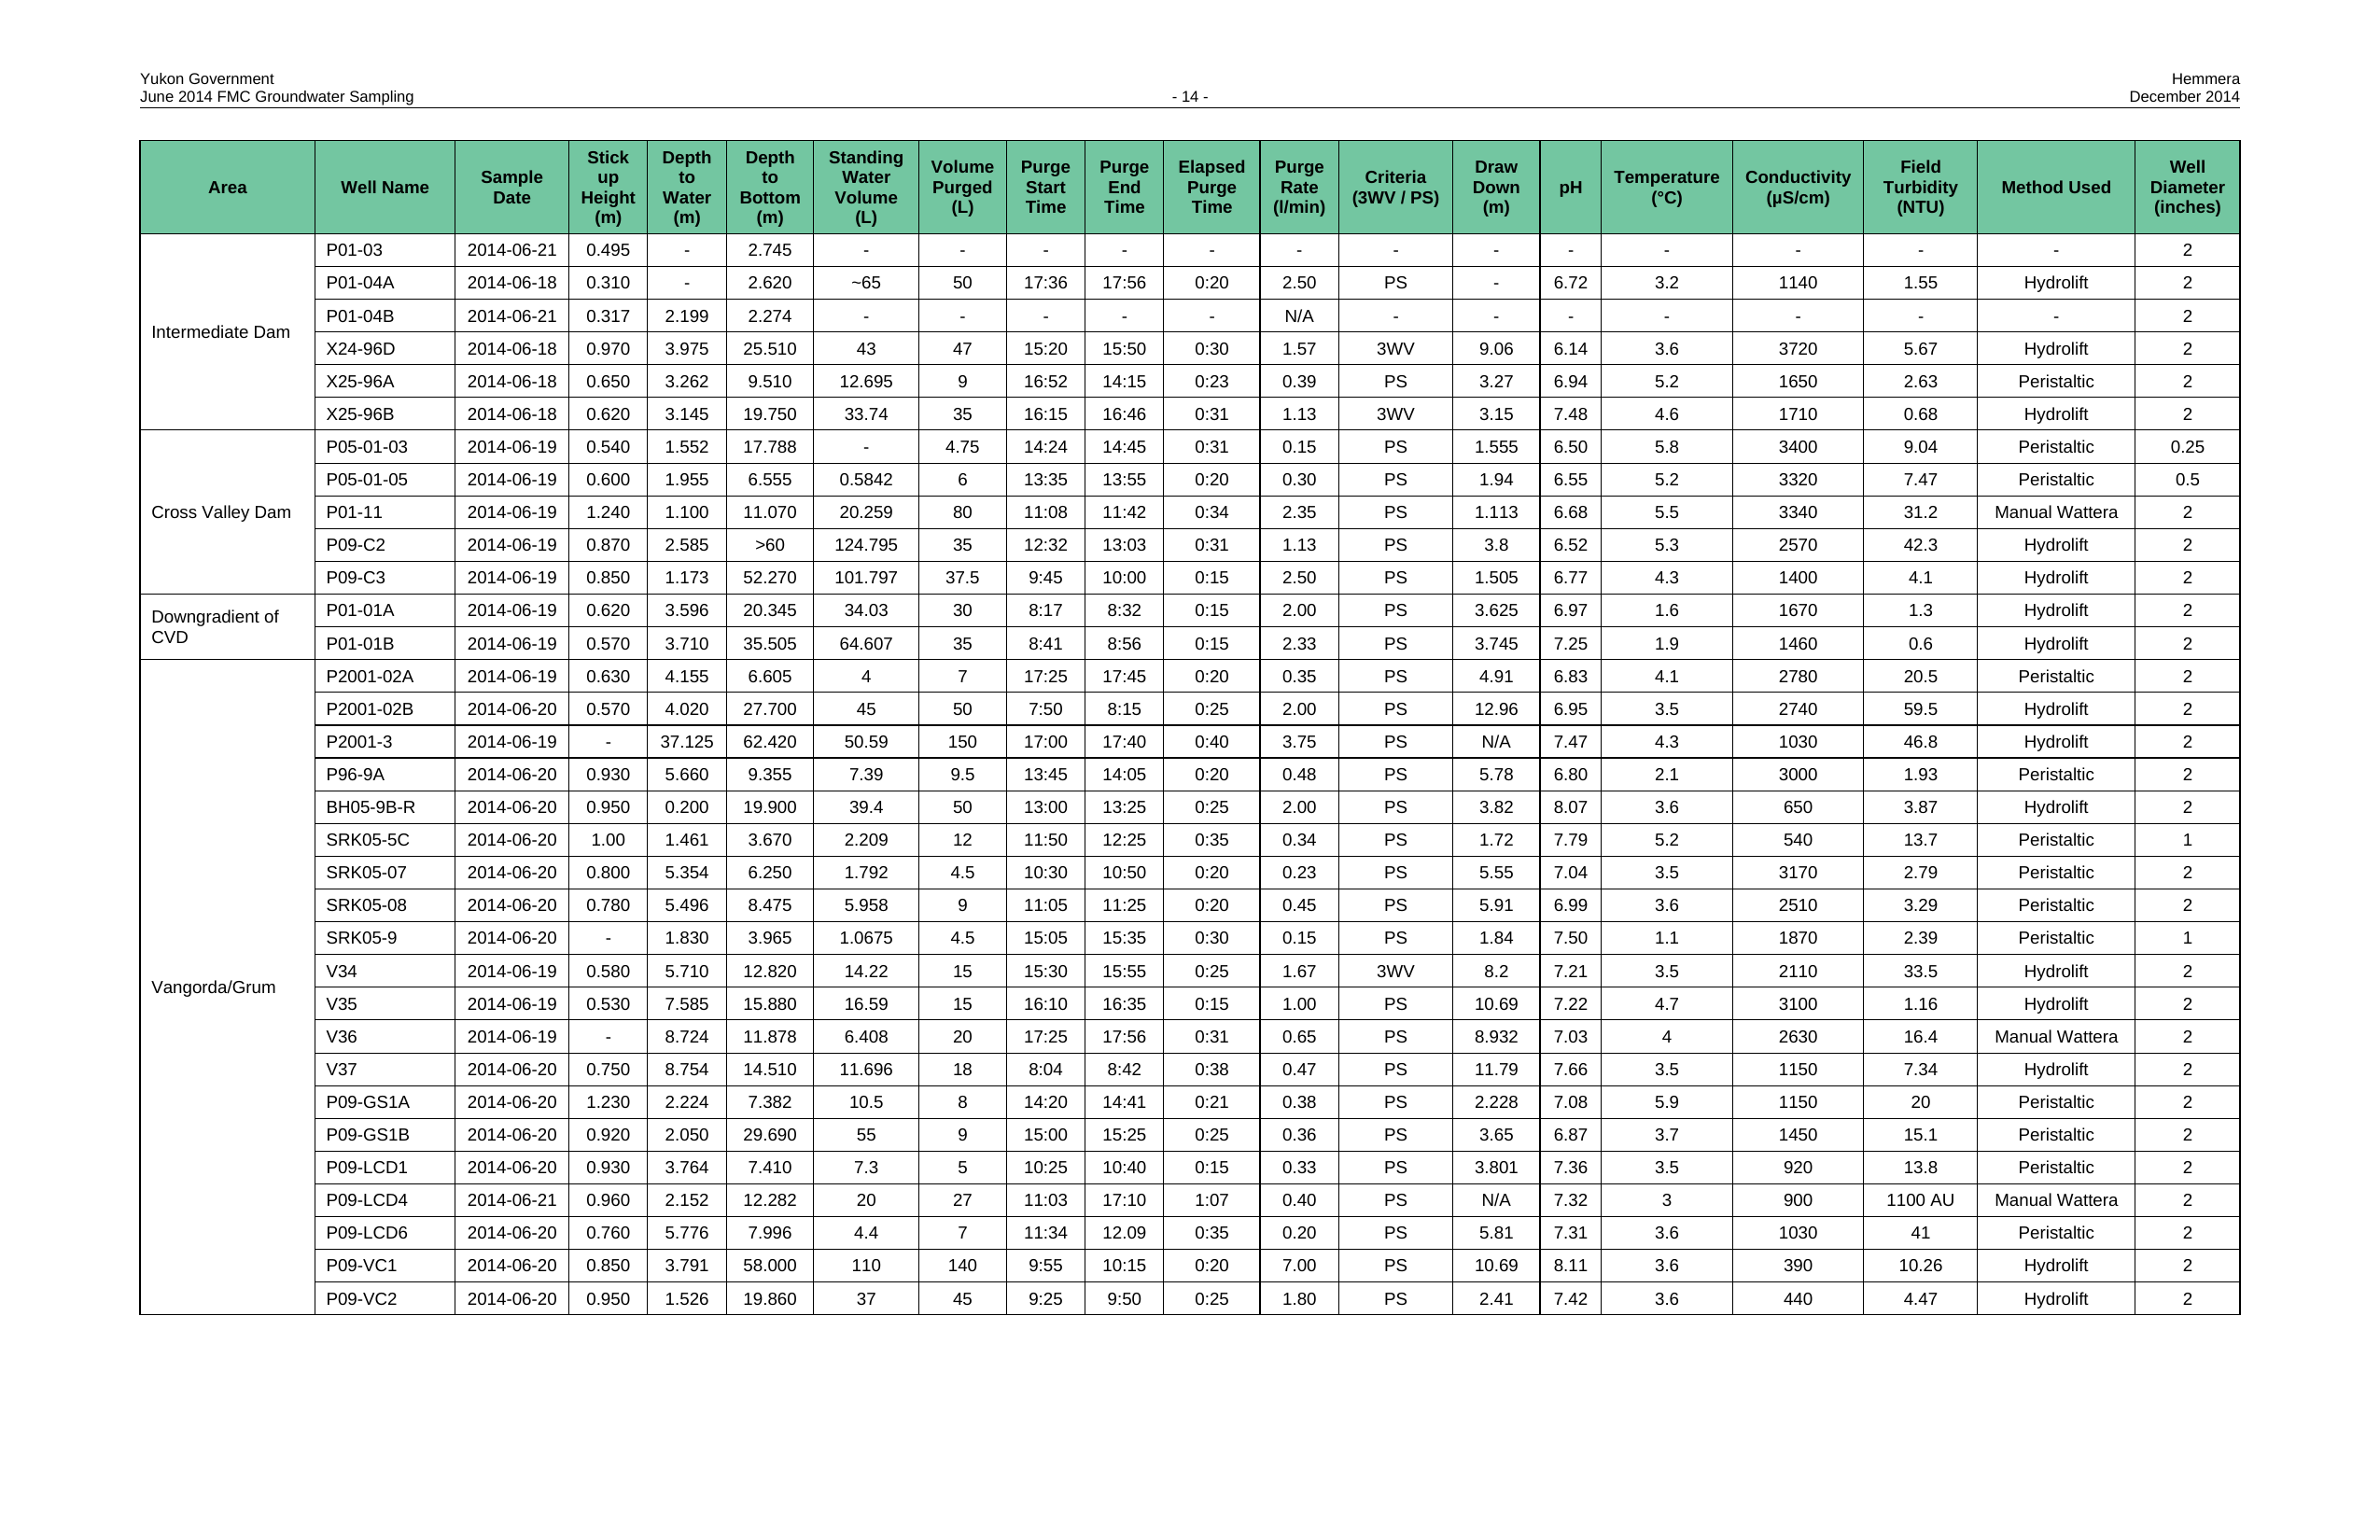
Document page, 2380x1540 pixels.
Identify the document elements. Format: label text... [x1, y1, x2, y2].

table_header Stick up Height (m) [569, 141, 647, 233]
table_cell 10.26 [1864, 1250, 1977, 1281]
table_cell 7.50 [1541, 922, 1601, 954]
table_cell 1.1 [1602, 922, 1732, 954]
table_header Depth to Bottom (m) [727, 141, 813, 233]
table_cell P05-01-05 [315, 464, 455, 496]
table_cell 4.47 [1864, 1282, 1977, 1314]
table_cell - [1541, 300, 1601, 331]
table_cell 2110 [1733, 955, 1863, 987]
table_cell 6.97 [1541, 595, 1601, 626]
table_cell 6.77 [1541, 562, 1601, 594]
table_cell 2014-06-20 [455, 1054, 568, 1085]
table_cell N/A [1453, 1184, 1539, 1216]
table_cell 2.79 [1864, 857, 1977, 889]
table_cell 9.510 [727, 365, 813, 397]
table_cell 5.9 [1602, 1086, 1732, 1118]
table_cell 3.6 [1602, 889, 1732, 921]
table_cell 0:15 [1164, 562, 1259, 594]
table_cell 7.996 [727, 1217, 813, 1249]
table_cell 2 [2135, 1250, 2239, 1281]
table_cell 0:15 [1164, 595, 1259, 626]
table_cell 5.2 [1602, 464, 1732, 496]
table_cell 12:25 [1085, 824, 1163, 856]
table_cell 0:34 [1164, 497, 1259, 528]
table_cell 2.33 [1261, 627, 1338, 659]
table_cell P09-C3 [315, 562, 455, 594]
table_cell 35 [919, 398, 1006, 429]
table_cell PS [1339, 791, 1452, 823]
table_cell 7.47 [1864, 464, 1977, 496]
table_cell 20.5 [1864, 660, 1977, 692]
table_cell SRK05-5C [315, 824, 455, 856]
table_cell 37.5 [919, 562, 1006, 594]
table_cell 50.59 [814, 726, 918, 757]
table_cell 1870 [1733, 922, 1863, 954]
table_cell 4.3 [1602, 726, 1732, 757]
table_cell 3WV [1339, 332, 1452, 364]
table_cell 2014-06-18 [455, 267, 568, 299]
table_cell 13.7 [1864, 824, 1977, 856]
table_cell 7.47 [1541, 726, 1601, 757]
table_cell 2 [2135, 857, 2239, 889]
table_cell 30 [919, 595, 1006, 626]
table_cell 2740 [1733, 693, 1863, 724]
table_cell 4.020 [648, 693, 726, 724]
table_cell 0.30 [1261, 464, 1338, 496]
table_cell P96-9A [315, 759, 455, 791]
table_cell Hydrolift [1978, 562, 2135, 594]
table_cell Peristaltic [1978, 1152, 2135, 1183]
table_cell - [1978, 300, 2135, 331]
table_cell 0:15 [1164, 627, 1259, 659]
table_cell 37.125 [648, 726, 726, 757]
table_cell 0.495 [569, 234, 647, 266]
table_cell P09-GS1B [315, 1119, 455, 1151]
table_cell 2.585 [648, 529, 726, 561]
table_cell 6.50 [1541, 430, 1601, 463]
table_cell P09-C2 [315, 529, 455, 561]
table_cell 7.04 [1541, 857, 1601, 889]
table_cell 2.745 [727, 234, 813, 266]
table_cell Hydrolift [1978, 595, 2135, 626]
table_cell 2 [2135, 889, 2239, 921]
table_cell V34 [315, 955, 455, 987]
table_cell 11.070 [727, 497, 813, 528]
table_cell 2 [2135, 1282, 2239, 1314]
table_cell 8.475 [727, 889, 813, 921]
table_cell - [1602, 300, 1732, 331]
table_cell 1.552 [648, 430, 726, 463]
table_cell 0:20 [1164, 857, 1259, 889]
table_cell 2 [2135, 332, 2239, 364]
table_cell Hydrolift [1978, 726, 2135, 757]
table_cell 3.975 [648, 332, 726, 364]
table_cell 7.42 [1541, 1282, 1601, 1314]
table_cell - [1541, 234, 1601, 266]
table_cell 3.82 [1453, 791, 1539, 823]
table_cell SRK05-07 [315, 857, 455, 889]
table_cell 1.00 [1261, 987, 1338, 1019]
table_cell 50 [919, 267, 1006, 299]
table_cell 1400 [1733, 562, 1863, 594]
table_cell 7.34 [1864, 1054, 1977, 1085]
table_cell 11:25 [1085, 889, 1163, 921]
table_cell 1.55 [1864, 267, 1977, 299]
table_cell 15:35 [1085, 922, 1163, 954]
table_cell 0.570 [569, 627, 647, 659]
table_cell 8.07 [1541, 791, 1601, 823]
table_cell 2014-06-20 [455, 1152, 568, 1183]
table_cell 2 [2135, 726, 2239, 757]
table_cell 2.39 [1864, 922, 1977, 954]
table_cell 64.607 [814, 627, 918, 659]
table_cell 8:56 [1085, 627, 1163, 659]
table_cell 10:25 [1007, 1152, 1085, 1183]
table_cell 2630 [1733, 1020, 1863, 1052]
table_cell 2.199 [648, 300, 726, 331]
table_cell 0.800 [569, 857, 647, 889]
table_cell PS [1339, 497, 1452, 528]
table_cell - [814, 234, 918, 266]
table_cell 4.5 [919, 857, 1006, 889]
table_cell 6.55 [1541, 464, 1601, 496]
table_cell 1 [2135, 824, 2239, 856]
table_cell 7.66 [1541, 1054, 1601, 1085]
table_cell 6.99 [1541, 889, 1601, 921]
table_cell Peristaltic [1978, 430, 2135, 463]
table_cell 14:45 [1085, 430, 1163, 463]
table_cell 0.65 [1261, 1020, 1338, 1052]
table_cell 2510 [1733, 889, 1863, 921]
table_cell 13:00 [1007, 791, 1085, 823]
table_cell - [814, 300, 918, 331]
table_cell 920 [1733, 1152, 1863, 1183]
table_cell 3340 [1733, 497, 1863, 528]
table_cell V36 [315, 1020, 455, 1052]
table_cell 2014-06-19 [455, 987, 568, 1019]
table_cell Hydrolift [1978, 332, 2135, 364]
table_cell 2.209 [814, 824, 918, 856]
table_cell 5.55 [1453, 857, 1539, 889]
table_cell - [1085, 234, 1163, 266]
table_cell 3100 [1733, 987, 1863, 1019]
table_cell 16:10 [1007, 987, 1085, 1019]
table_cell 2014-06-20 [455, 1250, 568, 1281]
table_cell 0.33 [1261, 1152, 1338, 1183]
table_cell 10.5 [814, 1086, 918, 1118]
table_cell 1150 [1733, 1054, 1863, 1085]
table_cell 16:46 [1085, 398, 1163, 429]
table_header Standing Water Volume (L) [814, 141, 918, 233]
table_cell 0:20 [1164, 660, 1259, 692]
table_cell 2014-06-19 [455, 430, 568, 463]
table_cell 13:25 [1085, 791, 1163, 823]
table_cell 4.91 [1453, 660, 1539, 692]
table_cell ~65 [814, 267, 918, 299]
table_cell 0:30 [1164, 922, 1259, 954]
table_cell 7.21 [1541, 955, 1601, 987]
table_cell PS [1339, 726, 1452, 757]
table_cell 6.605 [727, 660, 813, 692]
table_cell 6.14 [1541, 332, 1601, 364]
table_cell 5.67 [1864, 332, 1977, 364]
table_cell 2.274 [727, 300, 813, 331]
table_cell 0:25 [1164, 693, 1259, 724]
table_cell 9.06 [1453, 332, 1539, 364]
table_cell - [1864, 234, 1977, 266]
table_cell 3.670 [727, 824, 813, 856]
table_cell 2014-06-19 [455, 562, 568, 594]
table_cell 0.5842 [814, 464, 918, 496]
table_cell 15:55 [1085, 955, 1163, 987]
table_cell Hydrolift [1978, 1250, 2135, 1281]
table_cell 4.7 [1602, 987, 1732, 1019]
table_cell 17.788 [727, 430, 813, 463]
table_cell 2.050 [648, 1119, 726, 1151]
table_cell 0.39 [1261, 365, 1338, 397]
table_cell 1.57 [1261, 332, 1338, 364]
table_cell 9:25 [1007, 1282, 1085, 1314]
table_cell 33.5 [1864, 955, 1977, 987]
table_cell 10:15 [1085, 1250, 1163, 1281]
table_cell 0.200 [648, 791, 726, 823]
table_cell Peristaltic [1978, 1119, 2135, 1151]
table_cell 19.750 [727, 398, 813, 429]
table_header Elapsed Purge Time [1164, 141, 1259, 233]
table_cell X25-96B [315, 398, 455, 429]
table_cell 9 [919, 365, 1006, 397]
table_cell 7.25 [1541, 627, 1601, 659]
table_cell 2 [2135, 955, 2239, 987]
table_cell - [569, 922, 647, 954]
table_cell 2014-06-20 [455, 824, 568, 856]
table_cell 47 [919, 332, 1006, 364]
table_cell 2 [2135, 759, 2239, 791]
table_cell PS [1339, 1054, 1452, 1085]
table_cell 101.797 [814, 562, 918, 594]
table_cell - [1261, 234, 1338, 266]
table_cell PS [1339, 1020, 1452, 1052]
table_cell 2014-06-20 [455, 1282, 568, 1314]
table_cell - [1007, 234, 1085, 266]
table_cell 2.00 [1261, 791, 1338, 823]
table_cell 2 [2135, 1152, 2239, 1183]
table_cell 900 [1733, 1184, 1863, 1216]
table_cell 2.620 [727, 267, 813, 299]
table_cell 0.317 [569, 300, 647, 331]
table_cell 8:41 [1007, 627, 1085, 659]
table_cell 0:20 [1164, 759, 1259, 791]
table_cell 58.000 [727, 1250, 813, 1281]
table_cell 3.745 [1453, 627, 1539, 659]
table_cell 11:05 [1007, 889, 1085, 921]
table_cell 17:56 [1085, 1020, 1163, 1052]
table_cell 5.776 [648, 1217, 726, 1249]
table_cell 1030 [1733, 1217, 1863, 1249]
table_cell 7.382 [727, 1086, 813, 1118]
table_cell 3WV [1339, 398, 1452, 429]
table_cell 0:30 [1164, 332, 1259, 364]
table_cell 2 [2135, 595, 2239, 626]
table_cell 7.36 [1541, 1152, 1601, 1183]
table_cell 35 [919, 529, 1006, 561]
table_cell 2.41 [1453, 1282, 1539, 1314]
table_cell 2 [2135, 1020, 2239, 1052]
table_cell 0.850 [569, 562, 647, 594]
table_cell 6.95 [1541, 693, 1601, 724]
table_cell 12.282 [727, 1184, 813, 1216]
table_cell 13:35 [1007, 464, 1085, 496]
table_cell 0.15 [1261, 922, 1338, 954]
table_cell 1.555 [1453, 430, 1539, 463]
table_cell PS [1339, 529, 1452, 561]
table_cell 3WV [1339, 955, 1452, 987]
table_cell 0.40 [1261, 1184, 1338, 1216]
table_cell 8.724 [648, 1020, 726, 1052]
table_cell 15:05 [1007, 922, 1085, 954]
table_cell 19.860 [727, 1282, 813, 1314]
table_cell 8.11 [1541, 1250, 1601, 1281]
table_cell 5.78 [1453, 759, 1539, 791]
table_cell Downgradient of CVD [141, 595, 315, 659]
table_cell 16:35 [1085, 987, 1163, 1019]
table_cell 4.75 [919, 430, 1006, 463]
table_cell Peristaltic [1978, 922, 2135, 954]
table_cell 2 [2135, 791, 2239, 823]
table_cell 12.695 [814, 365, 918, 397]
table_cell PS [1339, 660, 1452, 692]
table_cell 2 [2135, 1086, 2239, 1118]
table_cell 1.16 [1864, 987, 1977, 1019]
table_cell 2.152 [648, 1184, 726, 1216]
table_cell 0:31 [1164, 398, 1259, 429]
table_cell 10.69 [1453, 1250, 1539, 1281]
table_header Criteria (3WV / PS) [1339, 141, 1452, 233]
table_cell 2.35 [1261, 497, 1338, 528]
table_cell P2001-02B [315, 693, 455, 724]
table_cell 1.240 [569, 497, 647, 528]
table_cell 1.00 [569, 824, 647, 856]
table_cell - [569, 1020, 647, 1052]
table_cell 2.63 [1864, 365, 1977, 397]
table_header Temperature (°C) [1602, 141, 1732, 233]
table_cell 52.270 [727, 562, 813, 594]
table_cell 3.87 [1864, 791, 1977, 823]
table_cell 9 [919, 1119, 1006, 1151]
table_cell 2014-06-19 [455, 464, 568, 496]
table_cell 35 [919, 627, 1006, 659]
table_cell 0:25 [1164, 1282, 1259, 1314]
table_cell 34.03 [814, 595, 918, 626]
table_cell PS [1339, 824, 1452, 856]
table_cell 17:45 [1085, 660, 1163, 692]
table_cell - [1007, 300, 1085, 331]
table_cell 14:41 [1085, 1086, 1163, 1118]
table_cell 0.620 [569, 398, 647, 429]
table_cell 62.420 [727, 726, 813, 757]
table_cell 31.2 [1864, 497, 1977, 528]
table_cell 0.48 [1261, 759, 1338, 791]
table_cell 3.625 [1453, 595, 1539, 626]
table_cell P01-11 [315, 497, 455, 528]
table_cell PS [1339, 889, 1452, 921]
table_cell 12.09 [1085, 1217, 1163, 1249]
table_cell 3720 [1733, 332, 1863, 364]
table_cell 10:50 [1085, 857, 1163, 889]
table_cell 2014-06-20 [455, 922, 568, 954]
table_cell Peristaltic [1978, 759, 2135, 791]
table_cell - [1733, 300, 1863, 331]
table_cell 6.80 [1541, 759, 1601, 791]
table_cell 5.3 [1602, 529, 1732, 561]
table_cell 140 [919, 1250, 1006, 1281]
table_cell 14:05 [1085, 759, 1163, 791]
table_cell 8:15 [1085, 693, 1163, 724]
table_cell 390 [1733, 1250, 1863, 1281]
table_cell 7 [919, 1217, 1006, 1249]
table_cell 13.8 [1864, 1152, 1977, 1183]
table_cell 0.35 [1261, 660, 1338, 692]
table_cell 3.65 [1453, 1119, 1539, 1151]
table_cell 14.510 [727, 1054, 813, 1085]
table_cell - [1339, 300, 1452, 331]
table_cell 0.870 [569, 529, 647, 561]
table_cell PS [1339, 1217, 1452, 1249]
table_cell 2.00 [1261, 693, 1338, 724]
table_cell 5.8 [1602, 430, 1732, 463]
table_cell PS [1339, 759, 1452, 791]
table_cell 7.08 [1541, 1086, 1601, 1118]
table_cell 0:20 [1164, 889, 1259, 921]
table_cell Hydrolift [1978, 1282, 2135, 1314]
table_cell Hydrolift [1978, 267, 2135, 299]
table_cell - [1602, 234, 1732, 266]
table_cell 2014-06-19 [455, 529, 568, 561]
table_cell Manual Wattera [1978, 1020, 2135, 1052]
table_cell 0:25 [1164, 955, 1259, 987]
table_cell PS [1339, 464, 1452, 496]
table_cell 0.930 [569, 1152, 647, 1183]
table_cell 0.540 [569, 430, 647, 463]
table_cell 3.5 [1602, 1054, 1732, 1085]
table_cell BH05-9B-R [315, 791, 455, 823]
table_cell 17:25 [1007, 1020, 1085, 1052]
table_cell 3.6 [1602, 1282, 1732, 1314]
table_cell 440 [1733, 1282, 1863, 1314]
table_cell 2.00 [1261, 595, 1338, 626]
table_cell 0.68 [1864, 398, 1977, 429]
table_cell Peristaltic [1978, 824, 2135, 856]
table_cell 4.5 [919, 922, 1006, 954]
table_cell 2014-06-20 [455, 1119, 568, 1151]
table_cell - [569, 726, 647, 757]
table_cell 1.830 [648, 922, 726, 954]
table_cell 4.1 [1602, 660, 1732, 692]
table_cell V37 [315, 1054, 455, 1085]
table_cell 17:56 [1085, 267, 1163, 299]
table_cell 0.750 [569, 1054, 647, 1085]
table_cell 0:23 [1164, 365, 1259, 397]
table_cell 16.4 [1864, 1020, 1977, 1052]
table_cell 2780 [1733, 660, 1863, 692]
table_cell P2001-02A [315, 660, 455, 692]
table_cell V35 [315, 987, 455, 1019]
table_cell 12.96 [1453, 693, 1539, 724]
table_cell - [1978, 234, 2135, 266]
table_cell 3.15 [1453, 398, 1539, 429]
table_cell 1150 [1733, 1086, 1863, 1118]
table_cell N/A [1453, 726, 1539, 757]
table_cell 2014-06-20 [455, 791, 568, 823]
table_cell - [1453, 234, 1539, 266]
table_cell 1.13 [1261, 398, 1338, 429]
table_cell 1.13 [1261, 529, 1338, 561]
table_cell 17:00 [1007, 726, 1085, 757]
table_cell 7.585 [648, 987, 726, 1019]
table_cell 0:31 [1164, 430, 1259, 463]
table_cell 8 [919, 1086, 1006, 1118]
table_cell 17:40 [1085, 726, 1163, 757]
table_cell Peristaltic [1978, 660, 2135, 692]
table_cell 540 [1733, 824, 1863, 856]
table_header Method Used [1978, 141, 2135, 233]
table_cell 3.29 [1864, 889, 1977, 921]
table_cell 0:21 [1164, 1086, 1259, 1118]
table_cell Peristaltic [1978, 889, 2135, 921]
table_cell 2014-06-18 [455, 332, 568, 364]
table_cell 15:30 [1007, 955, 1085, 987]
table_cell 3.27 [1453, 365, 1539, 397]
table_cell PS [1339, 693, 1452, 724]
table_cell 7.79 [1541, 824, 1601, 856]
table_cell 12 [919, 824, 1006, 856]
table_cell 0.47 [1261, 1054, 1338, 1085]
table_cell 9:50 [1085, 1282, 1163, 1314]
table_cell 37 [814, 1282, 918, 1314]
table_cell 2 [2135, 562, 2239, 594]
table_cell - [1453, 267, 1539, 299]
table_cell 13:45 [1007, 759, 1085, 791]
table_cell P01-01B [315, 627, 455, 659]
table_header Volume Purged (L) [919, 141, 1006, 233]
table_cell 0.23 [1261, 857, 1338, 889]
table_cell 0:15 [1164, 987, 1259, 1019]
table_cell 8:32 [1085, 595, 1163, 626]
table_cell Peristaltic [1978, 464, 2135, 496]
table_cell 0.920 [569, 1119, 647, 1151]
table_cell Hydrolift [1978, 1054, 2135, 1085]
table_cell 1 [2135, 922, 2239, 954]
table_cell 0.630 [569, 660, 647, 692]
table_cell 0:25 [1164, 791, 1259, 823]
table_cell 3170 [1733, 857, 1863, 889]
table_cell 0.6 [1864, 627, 1977, 659]
table_cell 2.50 [1261, 562, 1338, 594]
table_cell 0.36 [1261, 1119, 1338, 1151]
table_cell 0:20 [1164, 1250, 1259, 1281]
table_cell 12:32 [1007, 529, 1085, 561]
table_cell 4.4 [814, 1217, 918, 1249]
table_cell 2 [2135, 1119, 2239, 1151]
table_cell 15.880 [727, 987, 813, 1019]
table_cell 50 [919, 791, 1006, 823]
table_cell 0.950 [569, 1282, 647, 1314]
table_cell 20 [919, 1020, 1006, 1052]
table_cell 2014-06-19 [455, 660, 568, 692]
table_cell 1.100 [648, 497, 726, 528]
table_cell 2014-06-20 [455, 759, 568, 791]
table_cell 50 [919, 693, 1006, 724]
table_cell 2 [2135, 529, 2239, 561]
table_cell 6.72 [1541, 267, 1601, 299]
table_header Well Name [315, 141, 455, 233]
table_cell 45 [919, 1282, 1006, 1314]
table_cell 0.580 [569, 955, 647, 987]
table_cell 3.6 [1602, 791, 1732, 823]
table_cell 11:34 [1007, 1217, 1085, 1249]
table_cell 0.20 [1261, 1217, 1338, 1249]
table_cell 3400 [1733, 430, 1863, 463]
table_cell 20.259 [814, 497, 918, 528]
table_cell 2014-06-21 [455, 234, 568, 266]
table_cell P01-04A [315, 267, 455, 299]
table_cell - [648, 267, 726, 299]
table_cell 5.81 [1453, 1217, 1539, 1249]
table_header Purge End Time [1085, 141, 1163, 233]
table_cell 0:25 [1164, 1119, 1259, 1151]
table_cell 27 [919, 1184, 1006, 1216]
table_cell 2 [2135, 1184, 2239, 1216]
table_cell 2014-06-19 [455, 726, 568, 757]
table_cell 5.2 [1602, 365, 1732, 397]
table_cell 17:36 [1007, 267, 1085, 299]
table_cell 1.84 [1453, 922, 1539, 954]
table_cell 3.5 [1602, 693, 1732, 724]
table_cell - [919, 234, 1006, 266]
table_cell 7:50 [1007, 693, 1085, 724]
table_cell 4.155 [648, 660, 726, 692]
table_cell 2014-06-19 [455, 627, 568, 659]
table_cell X25-96A [315, 365, 455, 397]
table_cell 1670 [1733, 595, 1863, 626]
table_cell 8:42 [1085, 1054, 1163, 1085]
table_cell 6.52 [1541, 529, 1601, 561]
table_cell 0.760 [569, 1217, 647, 1249]
table_cell P09-LCD1 [315, 1152, 455, 1183]
table_cell 33.74 [814, 398, 918, 429]
table_cell 39.4 [814, 791, 918, 823]
table_cell 1140 [1733, 267, 1863, 299]
table_cell 4 [1602, 1020, 1732, 1052]
table_cell P2001-3 [315, 726, 455, 757]
table_cell 0.650 [569, 365, 647, 397]
table_header Sample Date [455, 141, 568, 233]
table_cell - [1164, 234, 1259, 266]
table_cell 2 [2135, 300, 2239, 331]
table_cell 2.50 [1261, 267, 1338, 299]
table_cell 18 [919, 1054, 1006, 1085]
table_cell 2014-06-21 [455, 300, 568, 331]
table_cell 14:15 [1085, 365, 1163, 397]
table_cell 0:35 [1164, 1217, 1259, 1249]
table_cell 2 [2135, 497, 2239, 528]
table_cell 0:15 [1164, 1152, 1259, 1183]
table_cell 11:03 [1007, 1184, 1085, 1216]
table_cell P09-VC1 [315, 1250, 455, 1281]
table_cell 0.34 [1261, 824, 1338, 856]
table_cell 59.5 [1864, 693, 1977, 724]
table_cell 2 [2135, 660, 2239, 692]
table_cell 9.355 [727, 759, 813, 791]
table_cell PS [1339, 267, 1452, 299]
table_cell PS [1339, 1184, 1452, 1216]
table_cell 3.791 [648, 1250, 726, 1281]
table_cell 2014-06-20 [455, 693, 568, 724]
table_cell 3.2 [1602, 267, 1732, 299]
table_cell 12.820 [727, 955, 813, 987]
table_cell PS [1339, 1119, 1452, 1151]
table_cell 15:25 [1085, 1119, 1163, 1151]
table_cell 15:00 [1007, 1119, 1085, 1151]
table_cell 2014-06-19 [455, 497, 568, 528]
table_cell 2014-06-19 [455, 595, 568, 626]
table_cell 3.6 [1602, 332, 1732, 364]
table_header Well Diameter (inches) [2135, 141, 2239, 233]
table_cell 0.850 [569, 1250, 647, 1281]
table_header Area [141, 141, 315, 233]
table_cell 55 [814, 1119, 918, 1151]
table_cell 0:31 [1164, 1020, 1259, 1052]
table_cell 2014-06-19 [455, 1020, 568, 1052]
table_cell 3.596 [648, 595, 726, 626]
table_cell 0.530 [569, 987, 647, 1019]
table_cell 5.958 [814, 889, 918, 921]
table_cell 9 [919, 889, 1006, 921]
table_cell Manual Wattera [1978, 1184, 2135, 1216]
table_cell 7.410 [727, 1152, 813, 1183]
table_cell P05-01-03 [315, 430, 455, 463]
table_cell 25.510 [727, 332, 813, 364]
table_header Depth to Water (m) [648, 141, 726, 233]
table_cell 1100 AU [1864, 1184, 1977, 1216]
table_cell 1.461 [648, 824, 726, 856]
table_cell 15.1 [1864, 1119, 1977, 1151]
table_cell PS [1339, 1250, 1452, 1281]
table_cell 0.45 [1261, 889, 1338, 921]
table_cell SRK05-08 [315, 889, 455, 921]
table_cell 5.710 [648, 955, 726, 987]
table_cell 19.900 [727, 791, 813, 823]
table_cell 1.94 [1453, 464, 1539, 496]
table_cell P01-03 [315, 234, 455, 266]
table_cell 1460 [1733, 627, 1863, 659]
table_cell - [1164, 300, 1259, 331]
table_cell Hydrolift [1978, 791, 2135, 823]
table_cell 3000 [1733, 759, 1863, 791]
table_cell 4.1 [1864, 562, 1977, 594]
table_cell 9:55 [1007, 1250, 1085, 1281]
table_cell 0.780 [569, 889, 647, 921]
table_cell PS [1339, 627, 1452, 659]
table_cell 3.5 [1602, 1152, 1732, 1183]
table_cell 1.80 [1261, 1282, 1338, 1314]
table_cell 1710 [1733, 398, 1863, 429]
table_cell 0.15 [1261, 430, 1338, 463]
table_cell 3.75 [1261, 726, 1338, 757]
table_cell 1650 [1733, 365, 1863, 397]
table_cell 5.354 [648, 857, 726, 889]
table_cell 15 [919, 987, 1006, 1019]
table_cell - [1339, 234, 1452, 266]
table_cell - [1864, 300, 1977, 331]
table_cell Hydrolift [1978, 987, 2135, 1019]
table_cell Peristaltic [1978, 1086, 2135, 1118]
table_cell 5 [919, 1152, 1006, 1183]
table_cell 2 [2135, 987, 2239, 1019]
table_cell 4 [814, 660, 918, 692]
table_cell P09-LCD4 [315, 1184, 455, 1216]
table_cell 3.7 [1602, 1119, 1732, 1151]
table_cell 1.526 [648, 1282, 726, 1314]
table_cell 41 [1864, 1217, 1977, 1249]
table_cell Peristaltic [1978, 857, 2135, 889]
table_cell 43 [814, 332, 918, 364]
table_cell 2 [2135, 267, 2239, 299]
table_cell 11.878 [727, 1020, 813, 1052]
table_cell SRK05-9 [315, 922, 455, 954]
table_cell Manual Wattera [1978, 497, 2135, 528]
table_cell 2014-06-21 [455, 1184, 568, 1216]
table_cell 27.700 [727, 693, 813, 724]
table_cell 2 [2135, 693, 2239, 724]
table_cell 11:42 [1085, 497, 1163, 528]
table_cell 3.262 [648, 365, 726, 397]
table_cell 3.6 [1602, 1217, 1732, 1249]
table_cell X24-96D [315, 332, 455, 364]
table_cell 2014-06-20 [455, 857, 568, 889]
table_cell N/A [1261, 300, 1338, 331]
table_cell 10:00 [1085, 562, 1163, 594]
table_cell 0.970 [569, 332, 647, 364]
table_cell 8.2 [1453, 955, 1539, 987]
table_cell 1.113 [1453, 497, 1539, 528]
table_cell - [1453, 300, 1539, 331]
table_cell 3.5 [1602, 857, 1732, 889]
table_cell 2014-06-20 [455, 1086, 568, 1118]
table_cell PS [1339, 1152, 1452, 1183]
table_cell P09-LCD6 [315, 1217, 455, 1249]
table_cell 0:40 [1164, 726, 1259, 757]
table_cell Cross Valley Dam [141, 430, 315, 594]
table_header Draw Down (m) [1453, 141, 1539, 233]
table_cell 2014-06-18 [455, 398, 568, 429]
table_cell 7 [919, 660, 1006, 692]
table_cell 0.620 [569, 595, 647, 626]
table_cell - [1085, 300, 1163, 331]
table_cell 2.1 [1602, 759, 1732, 791]
table_cell 6.250 [727, 857, 813, 889]
table_cell 6.87 [1541, 1119, 1601, 1151]
table_cell 1.230 [569, 1086, 647, 1118]
table_cell 13:55 [1085, 464, 1163, 496]
table_cell 16.59 [814, 987, 918, 1019]
table_cell 1.173 [648, 562, 726, 594]
table_cell 0.570 [569, 693, 647, 724]
table_cell Hydrolift [1978, 627, 2135, 659]
table_cell 80 [919, 497, 1006, 528]
table_cell 0:20 [1164, 267, 1259, 299]
table_cell 8:17 [1007, 595, 1085, 626]
table_cell 10:40 [1085, 1152, 1163, 1183]
table_cell PS [1339, 365, 1452, 397]
table_cell 2 [2135, 627, 2239, 659]
table_cell 9.04 [1864, 430, 1977, 463]
table_cell 5.2 [1602, 824, 1732, 856]
table_cell 11.79 [1453, 1054, 1539, 1085]
table_cell 0.930 [569, 759, 647, 791]
table_cell 2 [2135, 1054, 2239, 1085]
table_cell 2570 [1733, 529, 1863, 561]
table_cell 110 [814, 1250, 918, 1281]
table_cell Hydrolift [1978, 529, 2135, 561]
table_cell 6.68 [1541, 497, 1601, 528]
table_cell - [814, 430, 918, 463]
table_cell 1.9 [1602, 627, 1732, 659]
table_cell 1.955 [648, 464, 726, 496]
table_cell 4.3 [1602, 562, 1732, 594]
table_cell 1.3 [1864, 595, 1977, 626]
table_cell P01-01A [315, 595, 455, 626]
table_cell 0.25 [2135, 430, 2239, 463]
table_cell 2014-06-20 [455, 1217, 568, 1249]
table_cell 2 [2135, 365, 2239, 397]
table_cell 14.22 [814, 955, 918, 987]
table_cell 10:30 [1007, 857, 1085, 889]
table_cell 8.754 [648, 1054, 726, 1085]
table_cell 7.31 [1541, 1217, 1601, 1249]
table_cell 11.696 [814, 1054, 918, 1085]
table_cell 1030 [1733, 726, 1863, 757]
table_cell 1.792 [814, 857, 918, 889]
table_cell 124.795 [814, 529, 918, 561]
table_cell 6.94 [1541, 365, 1601, 397]
table_cell 150 [919, 726, 1006, 757]
table_cell Hydrolift [1978, 398, 2135, 429]
table_header Field Turbidity (NTU) [1864, 141, 1977, 233]
table_cell 20 [814, 1184, 918, 1216]
table_cell PS [1339, 562, 1452, 594]
table_cell 1.72 [1453, 824, 1539, 856]
table_cell 1.0675 [814, 922, 918, 954]
table_cell PS [1339, 1086, 1452, 1118]
table_cell 3.801 [1453, 1152, 1539, 1183]
table_cell 5.496 [648, 889, 726, 921]
table_cell 0.600 [569, 464, 647, 496]
table_cell Intermediate Dam [141, 234, 315, 429]
table_cell 14:24 [1007, 430, 1085, 463]
table_cell 0:31 [1164, 529, 1259, 561]
table_cell >60 [727, 529, 813, 561]
table_header Conductivity (µS/cm) [1733, 141, 1863, 233]
table_cell 17:25 [1007, 660, 1085, 692]
table_cell 0:38 [1164, 1054, 1259, 1085]
table_cell 3.965 [727, 922, 813, 954]
table_cell 7.03 [1541, 1020, 1601, 1052]
table_cell 20.345 [727, 595, 813, 626]
table_cell 3.6 [1602, 1250, 1732, 1281]
table_cell 2 [2135, 234, 2239, 266]
table_cell - [648, 234, 726, 266]
table_cell 0.5 [2135, 464, 2239, 496]
table_cell P01-04B [315, 300, 455, 331]
table_cell PS [1339, 430, 1452, 463]
table_cell P09-GS1A [315, 1086, 455, 1118]
table_cell 2.228 [1453, 1086, 1539, 1118]
table_cell 17:10 [1085, 1184, 1163, 1216]
table_cell 42.3 [1864, 529, 1977, 561]
table_cell 9:45 [1007, 562, 1085, 594]
table_cell 8:04 [1007, 1054, 1085, 1085]
table_header pH [1541, 141, 1601, 233]
table_header Purge Rate (l/min) [1261, 141, 1338, 233]
table_cell PS [1339, 595, 1452, 626]
table_cell 1.505 [1453, 562, 1539, 594]
table_cell 2014-06-19 [455, 955, 568, 987]
table_cell PS [1339, 987, 1452, 1019]
table_cell 7.22 [1541, 987, 1601, 1019]
table_cell PS [1339, 1282, 1452, 1314]
table_cell 6.408 [814, 1020, 918, 1052]
table_cell 5.5 [1602, 497, 1732, 528]
table_cell 0.960 [569, 1184, 647, 1216]
table_cell 6.555 [727, 464, 813, 496]
table_cell 7.00 [1261, 1250, 1338, 1281]
table_cell 7.3 [814, 1152, 918, 1183]
table_cell 0.38 [1261, 1086, 1338, 1118]
table_cell 4.6 [1602, 398, 1732, 429]
table_cell 5.91 [1453, 889, 1539, 921]
table_cell 46.8 [1864, 726, 1977, 757]
table_cell 7.39 [814, 759, 918, 791]
table_cell 13:03 [1085, 529, 1163, 561]
table_cell 650 [1733, 791, 1863, 823]
table_cell 6.83 [1541, 660, 1601, 692]
table_cell 29.690 [727, 1119, 813, 1151]
table_cell 0.950 [569, 791, 647, 823]
table_cell 2014-06-20 [455, 889, 568, 921]
table_cell 14:20 [1007, 1086, 1085, 1118]
table_cell 15 [919, 955, 1006, 987]
table_cell 1:07 [1164, 1184, 1259, 1216]
table_cell P09-VC2 [315, 1282, 455, 1314]
table_cell 9.5 [919, 759, 1006, 791]
table_cell 10.69 [1453, 987, 1539, 1019]
table_cell 15:20 [1007, 332, 1085, 364]
table_cell 5.660 [648, 759, 726, 791]
table_cell 3 [1602, 1184, 1732, 1216]
table_cell 7.48 [1541, 398, 1601, 429]
table_cell 2014-06-18 [455, 365, 568, 397]
table_cell 15:50 [1085, 332, 1163, 364]
table_cell 3.145 [648, 398, 726, 429]
table_cell 11:50 [1007, 824, 1085, 856]
table_cell 1.6 [1602, 595, 1732, 626]
table_cell 16:52 [1007, 365, 1085, 397]
table_cell 11:08 [1007, 497, 1085, 528]
table_cell 3.8 [1453, 529, 1539, 561]
table_cell PS [1339, 922, 1452, 954]
table_cell 3.764 [648, 1152, 726, 1183]
table_cell 45 [814, 693, 918, 724]
table_cell - [919, 300, 1006, 331]
table_cell 0:20 [1164, 464, 1259, 496]
table_header Purge Start Time [1007, 141, 1085, 233]
table_cell Peristaltic [1978, 365, 2135, 397]
table_cell 6 [919, 464, 1006, 496]
table_cell 3.710 [648, 627, 726, 659]
table_cell - [1733, 234, 1863, 266]
table_cell Vangorda/Grum [141, 660, 315, 1314]
table_cell 3320 [1733, 464, 1863, 496]
table_cell 16:15 [1007, 398, 1085, 429]
table_cell 1.67 [1261, 955, 1338, 987]
table_cell 20 [1864, 1086, 1977, 1118]
table_cell 1.93 [1864, 759, 1977, 791]
table_cell PS [1339, 857, 1452, 889]
table_cell 35.505 [727, 627, 813, 659]
table_cell 0.310 [569, 267, 647, 299]
table_cell 7.32 [1541, 1184, 1601, 1216]
table_cell 2 [2135, 398, 2239, 429]
table_cell 8.932 [1453, 1020, 1539, 1052]
table_cell 2 [2135, 1217, 2239, 1249]
table_cell Peristaltic [1978, 1217, 2135, 1249]
table_cell Hydrolift [1978, 693, 2135, 724]
table_cell 3.5 [1602, 955, 1732, 987]
table_cell 2.224 [648, 1086, 726, 1118]
table_cell 1450 [1733, 1119, 1863, 1151]
table_cell Hydrolift [1978, 955, 2135, 987]
table_cell 0:35 [1164, 824, 1259, 856]
